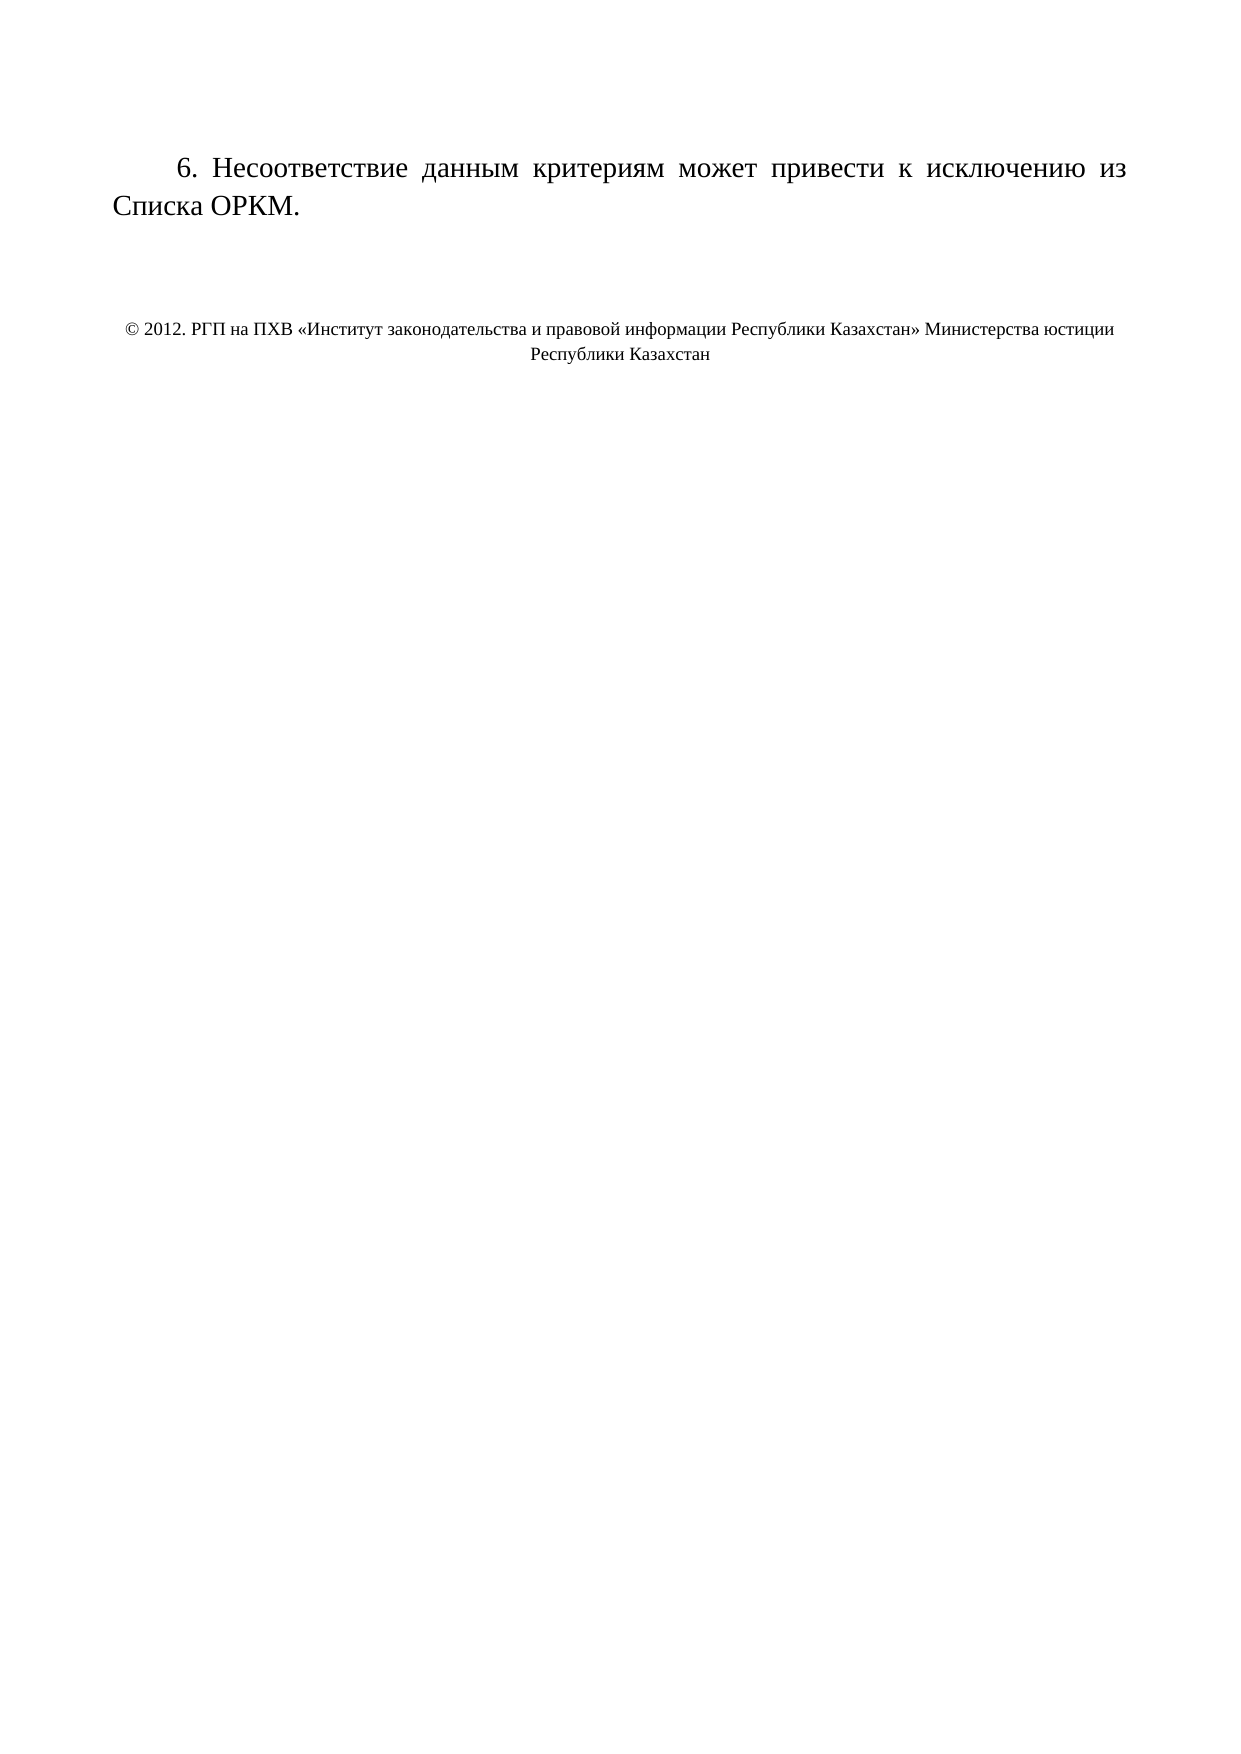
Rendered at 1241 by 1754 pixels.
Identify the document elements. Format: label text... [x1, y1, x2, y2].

text 6. Несоответствие данным критериям может привести к исключению из Списка ОРКМ. [112, 150, 1128, 222]
text © 2012. РГП на ПХВ «Институт законодательства и правовой информации Республики Казахстан» Министерства юстиции Республики Казахстан [112, 318, 1128, 364]
